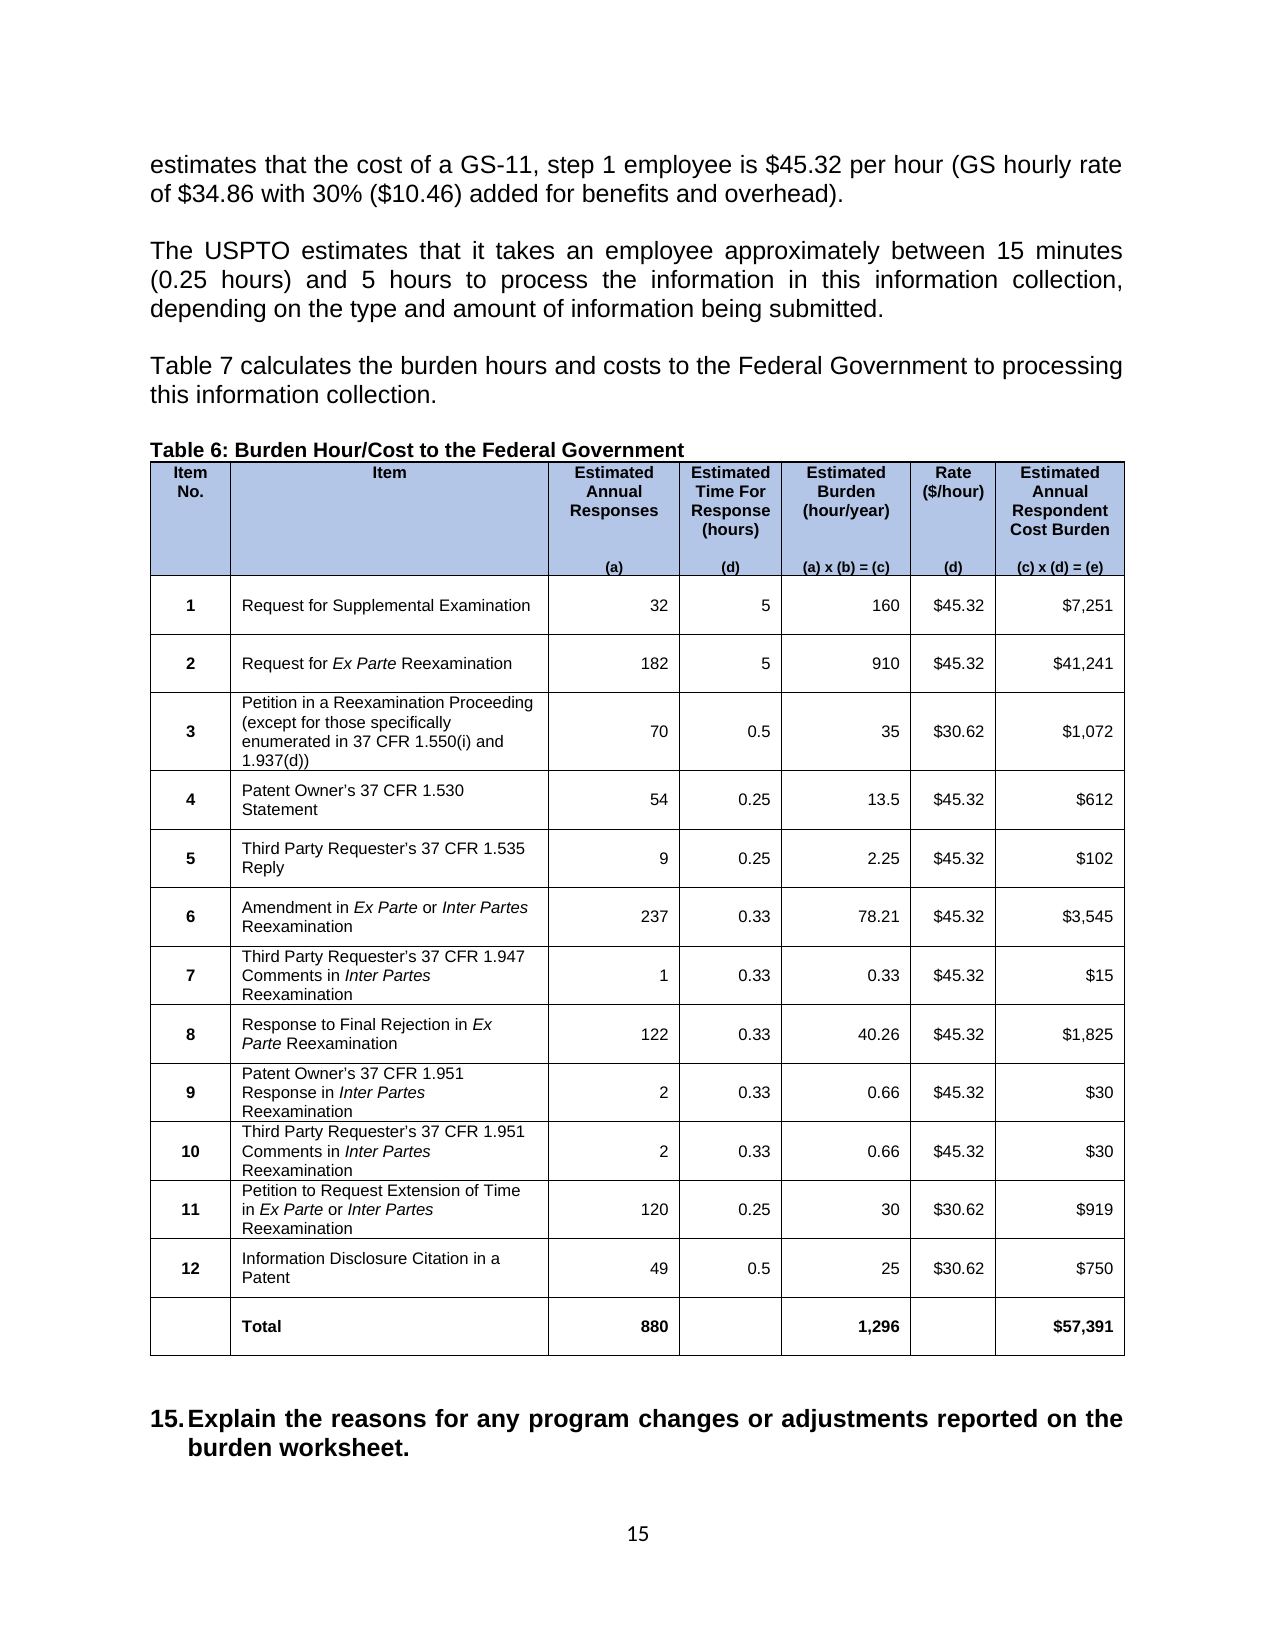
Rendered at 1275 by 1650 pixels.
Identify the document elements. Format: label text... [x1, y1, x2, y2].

table_cell $1,072 [996, 693, 1124, 770]
table_cell 13.5 [782, 771, 910, 828]
table_cell 54 [549, 771, 679, 828]
table_cell 2 [151, 635, 230, 692]
table_header Item [231, 463, 548, 575]
table_cell Response to Final Rejection in Ex Parte Reexamination [231, 1005, 548, 1063]
table_cell Petition to Request Extension of Time in Ex Parte or Inter Partes Reexamination [231, 1181, 548, 1238]
table_cell 2 [549, 1122, 679, 1180]
table_cell $30.62 [911, 1181, 995, 1238]
table_cell 1,296 [782, 1298, 910, 1355]
text Table 6: Burden Hour/Cost to the Federal Government [150, 437, 1125, 461]
table_cell $57,391 [996, 1298, 1124, 1355]
table_cell 0.25 [680, 830, 781, 887]
table_header Estimated Burden (hour/year) (a) x (b) = (c) [782, 463, 910, 575]
table_cell 5 [680, 635, 781, 692]
table_cell 0.66 [782, 1122, 910, 1180]
table_cell 12 [151, 1239, 230, 1297]
table_cell 182 [549, 635, 679, 692]
table_cell Third Party Requester’s 37 CFR 1.951 Comments in Inter Partes Reexamination [231, 1122, 548, 1180]
table_cell $45.32 [911, 576, 995, 634]
table_cell $7,251 [996, 576, 1124, 634]
table_cell Total [231, 1298, 548, 1355]
table_cell $45.32 [911, 830, 995, 887]
table_cell 32 [549, 576, 679, 634]
table_cell 0.25 [680, 1181, 781, 1238]
table_cell $45.32 [911, 1005, 995, 1063]
text Table 7 calculates the burden hours and costs to the Federal Government to processing this information collection. [150, 351, 1125, 409]
table_cell 880 [549, 1298, 679, 1355]
table_cell [151, 1298, 230, 1355]
list Explain the reasons for any program changes or adjustments reported on the burden worksheet. [150, 1404, 1125, 1462]
table_header Rate ($/hour) (d) [911, 463, 995, 575]
table_cell 0.33 [680, 1122, 781, 1180]
table_cell $45.32 [911, 947, 995, 1004]
table_cell 11 [151, 1181, 230, 1238]
table_cell 9 [549, 830, 679, 887]
table_cell $30 [996, 1064, 1124, 1121]
table_cell 122 [549, 1005, 679, 1063]
table_cell 5 [680, 576, 781, 634]
table_cell 237 [549, 888, 679, 946]
table_cell 0.66 [782, 1064, 910, 1121]
table_cell $45.32 [911, 1064, 995, 1121]
table_header Estimated Annual Respondent Cost Burden (c) x (d) = (e) [996, 463, 1124, 575]
table_cell 7 [151, 947, 230, 1004]
table_cell 35 [782, 693, 910, 770]
table_cell 0.5 [680, 1239, 781, 1297]
table_cell $30 [996, 1122, 1124, 1180]
table_header Estimated Annual Responses (a) [549, 463, 679, 575]
table_cell 120 [549, 1181, 679, 1238]
table_cell 5 [151, 830, 230, 887]
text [150, 150, 1125, 207]
table_cell 70 [549, 693, 679, 770]
table_cell $15 [996, 947, 1124, 1004]
table_cell 0.33 [680, 1064, 781, 1121]
table_cell 3 [151, 693, 230, 770]
table_cell $750 [996, 1239, 1124, 1297]
table_cell 0.33 [680, 947, 781, 1004]
table_cell 9 [151, 1064, 230, 1121]
table_cell 0.33 [680, 888, 781, 946]
table_cell $45.32 [911, 635, 995, 692]
table_header Item No. [151, 463, 230, 575]
table_cell 160 [782, 576, 910, 634]
table_cell Patent Owner’s 37 CFR 1.951 Response in Inter Partes Reexamination [231, 1064, 548, 1121]
table_cell $45.32 [911, 888, 995, 946]
table_cell Information Disclosure Citation in a Patent [231, 1239, 548, 1297]
table_cell $30.62 [911, 693, 995, 770]
table_cell 0.25 [680, 771, 781, 828]
table_cell 1 [151, 576, 230, 634]
table_cell Petition in a Reexamination Proceeding (except for those specifically enumerated in 37 CFR 1.550(i) and 1.937(d)) [231, 693, 548, 770]
table_cell $1,825 [996, 1005, 1124, 1063]
table_cell Amendment in Ex Parte or Inter Partes Reexamination [231, 888, 548, 946]
table_cell 40.26 [782, 1005, 910, 1063]
table_cell 4 [151, 771, 230, 828]
table_cell $45.32 [911, 771, 995, 828]
table_cell $3,545 [996, 888, 1124, 946]
table_cell $919 [996, 1181, 1124, 1238]
table_cell 2 [549, 1064, 679, 1121]
table_cell 0.33 [680, 1005, 781, 1063]
table_cell $30.62 [911, 1239, 995, 1297]
table_cell Third Party Requester’s 37 CFR 1.535 Reply [231, 830, 548, 887]
table_cell $612 [996, 771, 1124, 828]
table_cell 8 [151, 1005, 230, 1063]
table_cell 2.25 [782, 830, 910, 887]
table_cell $102 [996, 830, 1124, 887]
table_cell 0.5 [680, 693, 781, 770]
table_cell 6 [151, 888, 230, 946]
table_cell 78.21 [782, 888, 910, 946]
table_cell 30 [782, 1181, 910, 1238]
table_cell Request for Ex Parte Reexamination [231, 635, 548, 692]
table_header Estimated Time For Response (hours) (d) [680, 463, 781, 575]
table_cell 10 [151, 1122, 230, 1180]
table_cell [680, 1298, 781, 1355]
table_cell 0.33 [782, 947, 910, 1004]
text The USPTO estimates that it takes an employee approximately between 15 minutes (0.25 hours) and 5 hours to process the information in this information collection, depending on the type and amount of information being submitted. [150, 236, 1125, 322]
table_cell Request for Supplemental Examination [231, 576, 548, 634]
table_cell Third Party Requester’s 37 CFR 1.947 Comments in Inter Partes Reexamination [231, 947, 548, 1004]
table_cell 49 [549, 1239, 679, 1297]
table_cell 910 [782, 635, 910, 692]
table_cell $45.32 [911, 1122, 995, 1180]
table_cell 25 [782, 1239, 910, 1297]
table_cell [911, 1298, 995, 1355]
table_cell Patent Owner’s 37 CFR 1.530 Statement [231, 771, 548, 828]
table_cell 1 [549, 947, 679, 1004]
table_cell $41,241 [996, 635, 1124, 692]
